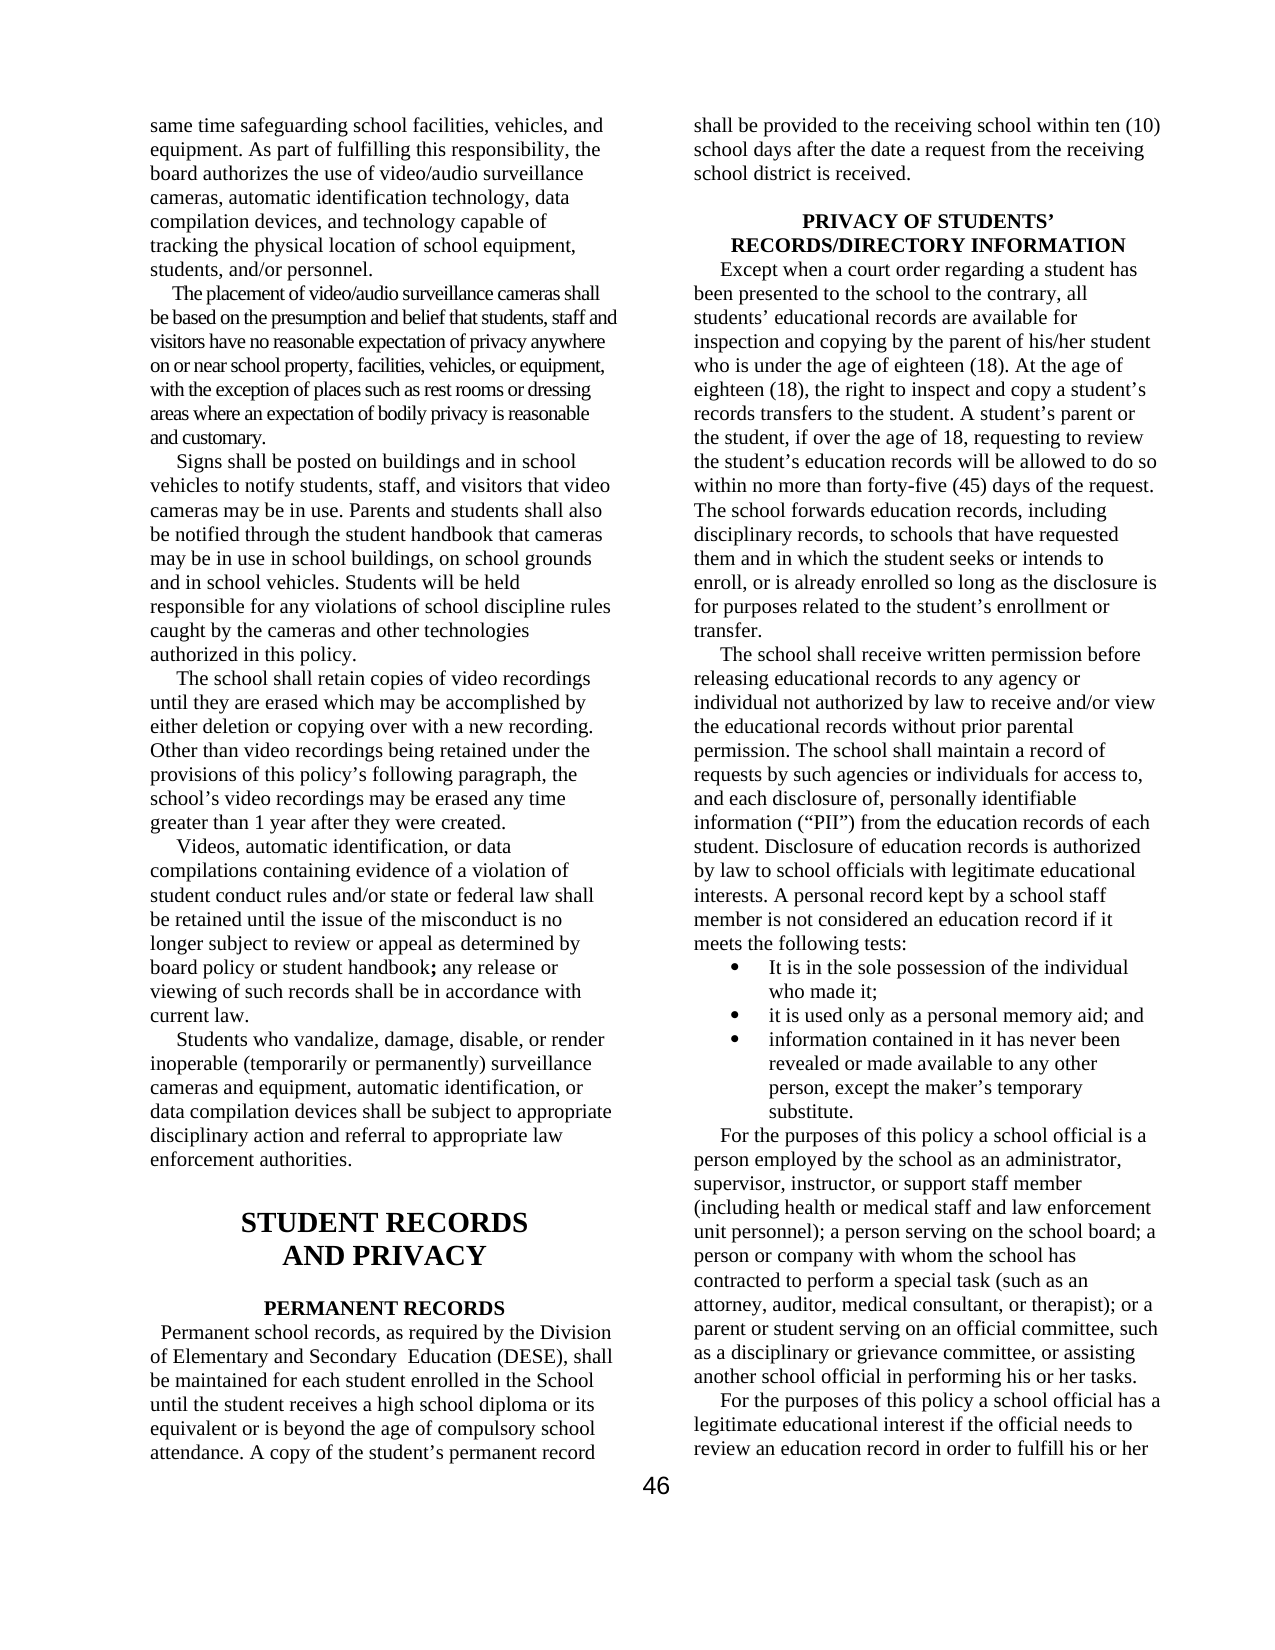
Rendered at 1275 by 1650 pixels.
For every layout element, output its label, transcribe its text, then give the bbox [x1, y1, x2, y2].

text STUDENT RECORDS [150, 1205, 619, 1238]
text The school shall receive written permission before releasing educational records to any agency or individual not authorized by law to receive and/or view the educational records without prior parental permission. The school shall maintain a record of requests by such agencies or individuals for access to, and each disclosure of, personally identifiable information (“PII”) from the education records of each student. Disclosure of education records is authorized by law to school officials with legitimate educational interests. A personal record kept by a school staff member is not considered an education record if it meets the following tests: [694, 642, 1162, 955]
text Permanent school records, as required by the Division of Elementary and Secondary Education (DESE), shall be maintained for each student enrolled in the School until the student receives a high school diploma or its equivalent or is beyond the age of compulsory school attendance. A copy of the student’s permanent record shall be provided to the receiving school within ten (10) school days after the date a request from the receiving school district is received. [694, 112, 1162, 185]
text For the purposes of this policy a school official is a person employed by the school as an administrator, supervisor, instructor, or support staff member (including health or medical staff and law enforcement unit personnel); a person serving on the school board; a person or company with whom the school has contracted to perform a special task (such as an attorney, auditor, medical consultant, or therapist); or a parent or student serving on an official committee, such as a disciplinary or grievance committee, or assisting another school official in performing his or her tasks. [694, 1123, 1162, 1388]
text Signs shall be posted on buildings and in school vehicles to notify students, staff, and visitors that video cameras may be in use. Parents and students shall also be notified through the student handbook that cameras may be in use in school buildings, on school grounds and in school vehicles. Students will be held responsible for any violations of school discipline rules caught by the cameras and other technologies authorized in this policy. [150, 449, 619, 666]
text Students who vandalize, damage, disable, or render inoperable (temporarily or permanently) surveillance cameras and equipment, automatic identification, or data compilation devices shall be subject to appropriate disciplinary action and referral to appropriate law enforcement authorities. [150, 1027, 619, 1171]
text Videos, automatic identification, or data compilations containing evidence of a violation of student conduct rules and/or state or federal law shall be retained until the issue of the misconduct is no longer subject to review or appeal as determined by board policy or student handbook; any release or viewing of such records shall be in accordance with current law. [150, 834, 619, 1027]
list information contained in it has never been revealed or made available to any other person, except the maker’s temporary substitute. [731, 1027, 1162, 1123]
text AND PRIVACY [150, 1238, 619, 1272]
list it is used only as a personal memory aid; and [731, 1003, 1162, 1027]
text Permanent school records, as required by the Division of Elementary and Secondary Education (DESE), shall be maintained for each student enrolled in the School until the student receives a high school diploma or its equivalent or is beyond the age of compulsory school attendance. A copy of the student’s permanent record shall be provided to the receiving school within ten (10) school days after the date a request from the receiving school district is received. [150, 1320, 619, 1464]
text The placement of video/audio surveillance cameras shall be based on the presumption and belief that students, staff and visitors have no reasonable expectation of privacy anywhere on or near school property, facilities, vehicles, or equipment, with the exception of places such as rest rooms or dressing areas where an expectation of bodily privacy is reasonable and customary. [150, 281, 619, 449]
list It is in the sole possession of the individual who made it; [731, 955, 1162, 1003]
text PRIVACY OF STUDENTS’ RECORDS/DIRECTORY INFORMATION [694, 209, 1162, 257]
text PERMANENT RECORDS [150, 1296, 619, 1320]
text Except when a court order regarding a student has been presented to the school to the contrary, all students’ educational records are available for inspection and copying by the parent of his/her student who is under the age of eighteen (18). At the age of eighteen (18), the right to inspect and copy a student’s records transfers to the student. A student’s parent or the student, if over the age of 18, requesting to review the student’s education records will be allowed to do so within no more than forty-five (45) days of the request. The school forwards education records, including disciplinary records, to schools that have requested them and in which the student seeks or intends to enroll, or is already enrolled so long as the disclosure is for purposes related to the student’s enrollment or transfer. [694, 257, 1162, 642]
text The school shall retain copies of video recordings until they are erased which may be accomplished by either deletion or copying over with a new recording. Other than video recordings being retained under the provisions of this policy’s following paragraph, the school’s video recordings may be erased any time greater than 1 year after they were created. [150, 666, 619, 834]
